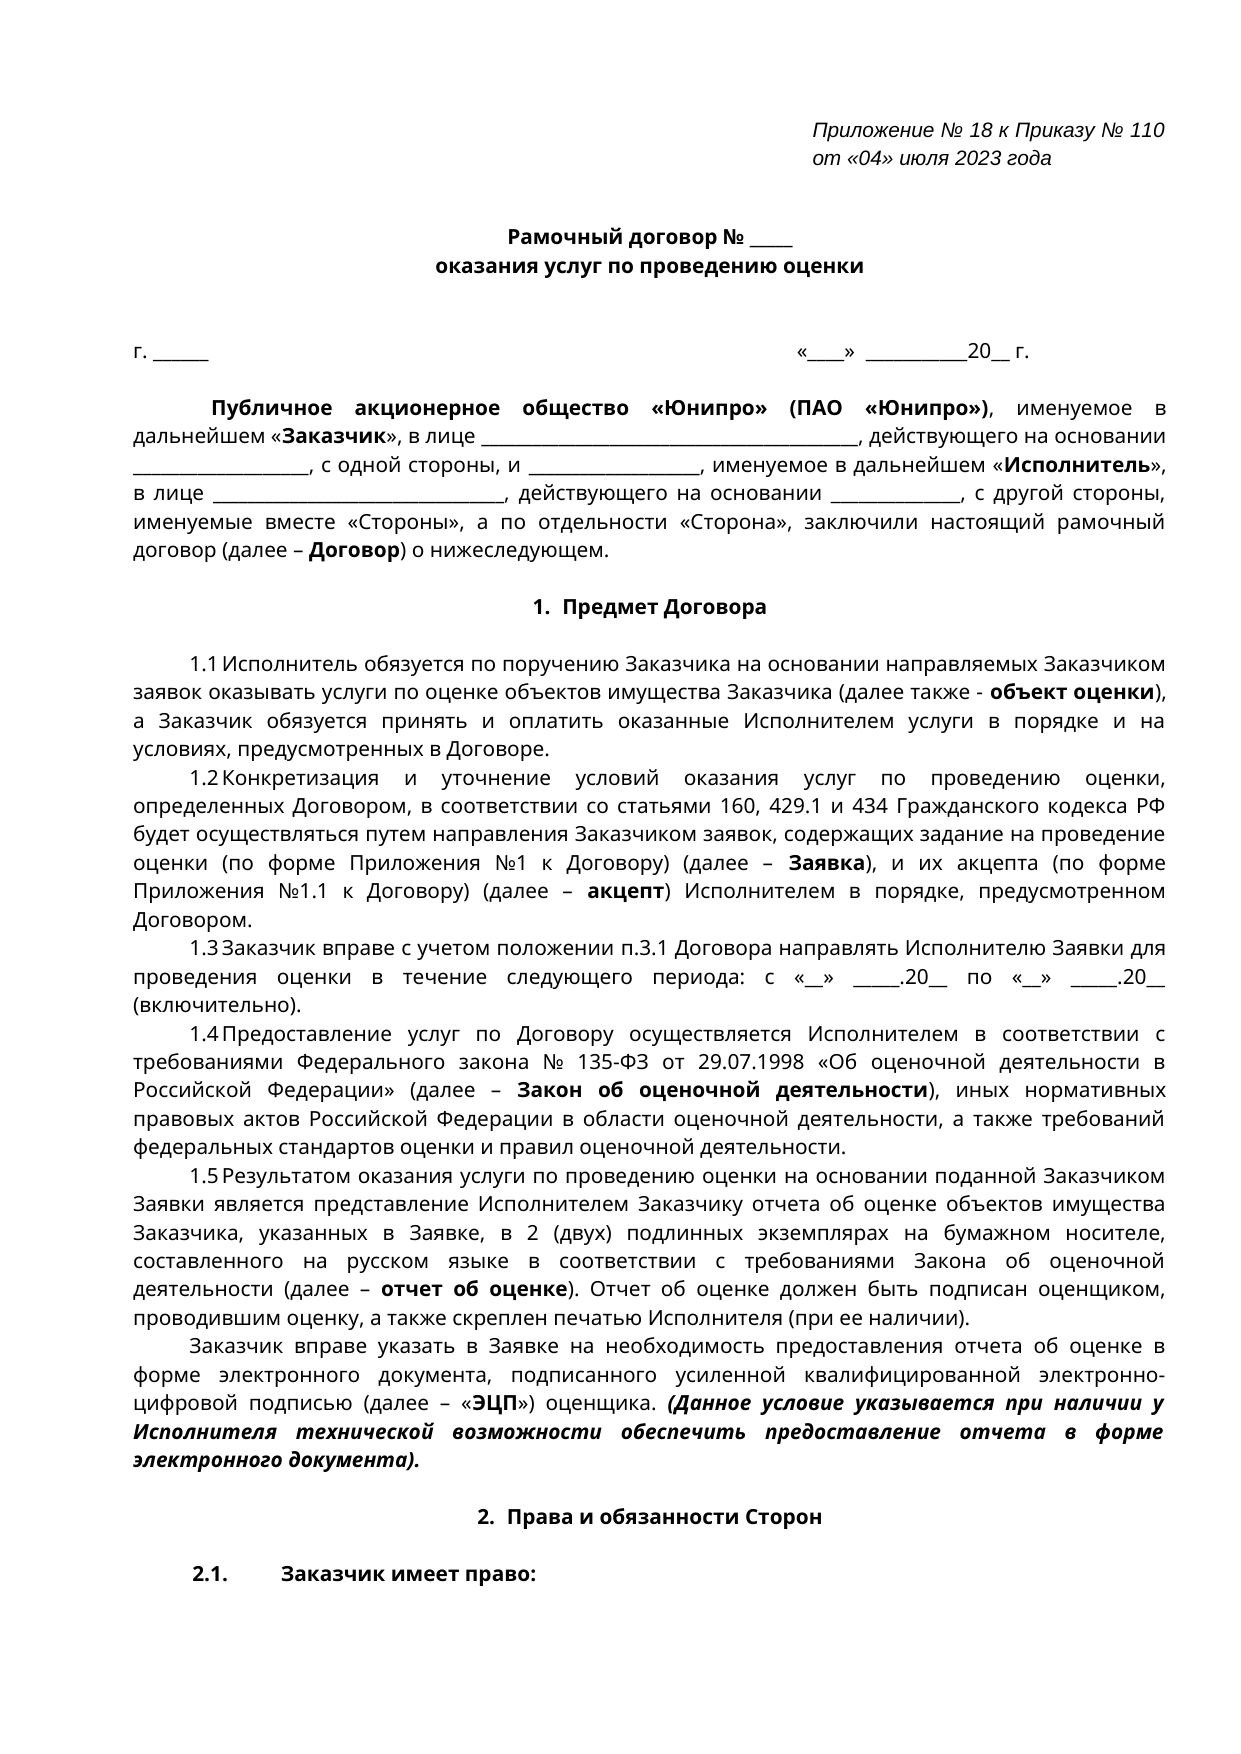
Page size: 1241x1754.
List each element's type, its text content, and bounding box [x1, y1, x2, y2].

list Заказчик имеет право: [192, 1559, 1167, 1587]
text оказания услуг по проведению оценки [133, 251, 1167, 279]
list Предмет Договора [133, 592, 1167, 621]
text Приложение № 18 к Приказу № 110 от «04» июля 2023 года [812, 118, 1167, 169]
list Права и обязанности Сторон [133, 1502, 1167, 1531]
text Публичное акционерное общество «Юнипро» (ПАО «Юнипро»), именуемое в дальнейшем «Заказчик», в лице ____________________________________________, действующего на основании ___________________, с одной стороны, и ____________________, именуемое в дальнейшем «Исполнитель», в лице __________________________________, действующего на основании ______________, с другой стороны, именуемые вместе «Стороны», а по отдельности «Сторона», заключили настоящий рамочный договор (далее – Договор) о нижеследующем. [133, 393, 1167, 564]
list Предоставление услуг по Договору осуществляется Исполнителем в соответствии с требованиями Федерального закона № 135-ФЗ от 29.07.1998 «Об оценочной деятельности в Российской Федерации» (далее – Закон об оценочной деятельности), иных нормативных правовых актов Российской Федерации в области оценочной деятельности, а также требований федеральных стандартов оценки и правил оценочной деятельности. [133, 1019, 1167, 1161]
text г. ______ «____» ___________20__ г. [133, 336, 1167, 364]
list Конкретизация и уточнение условий оказания услуг по проведению оценки, определенных Договором, в соответствии со статьями 160, 429.1 и 434 Гражданского кодекса РФ будет осуществляться путем направления Заказчиком заявок, содержащих задание на проведение оценки (по форме Приложения №1 к Договору) (далее – Заявка), и их акцепта (по форме Приложения №1.1 к Договору) (далее – акцепт) Исполнителем в порядке, предусмотренном Договором. [133, 763, 1167, 933]
text Рамочный договор № _____ [133, 222, 1167, 251]
list Заказчик вправе с учетом положении п.3.1 Договора направлять Исполнителю Заявки для проведения оценки в течение следующего периода: с «__» _____.20__ по «__» _____.20__ (включительно). [133, 933, 1167, 1019]
list Заказчик вправе указать в Заявке на необходимость предоставления отчета об оценке в форме электронного документа, подписанного усиленной квалифицированной электронно-цифровой подписью (далее – «ЭЦП») оценщика. (Данное условие указывается при наличии у Исполнителя технической возможности обеспечить предоставление отчета в форме электронного документа). [133, 1331, 1167, 1474]
list Исполнитель обязуется по поручению Заказчика на основании направляемых Заказчиком заявок оказывать услуги по оценке объектов имущества Заказчика (далее также - объект оценки), а Заказчик обязуется принять и оплатить оказанные Исполнителем услуги в порядке и на условиях, предусмотренных в Договоре. [133, 649, 1167, 763]
list Результатом оказания услуги по проведению оценки на основании поданной Заказчиком Заявки является представление Исполнителем Заказчику отчета об оценке объектов имущества Заказчика, указанных в Заявке, в 2 (двух) подлинных экземплярах на бумажном носителе, составленного на русском языке в соответствии с требованиями Закона об оценочной деятельности (далее – отчет об оценке). Отчет об оценке должен быть подписан оценщиком, проводившим оценку, а также скреплен печатью Исполнителя (при ее наличии). [133, 1161, 1167, 1331]
